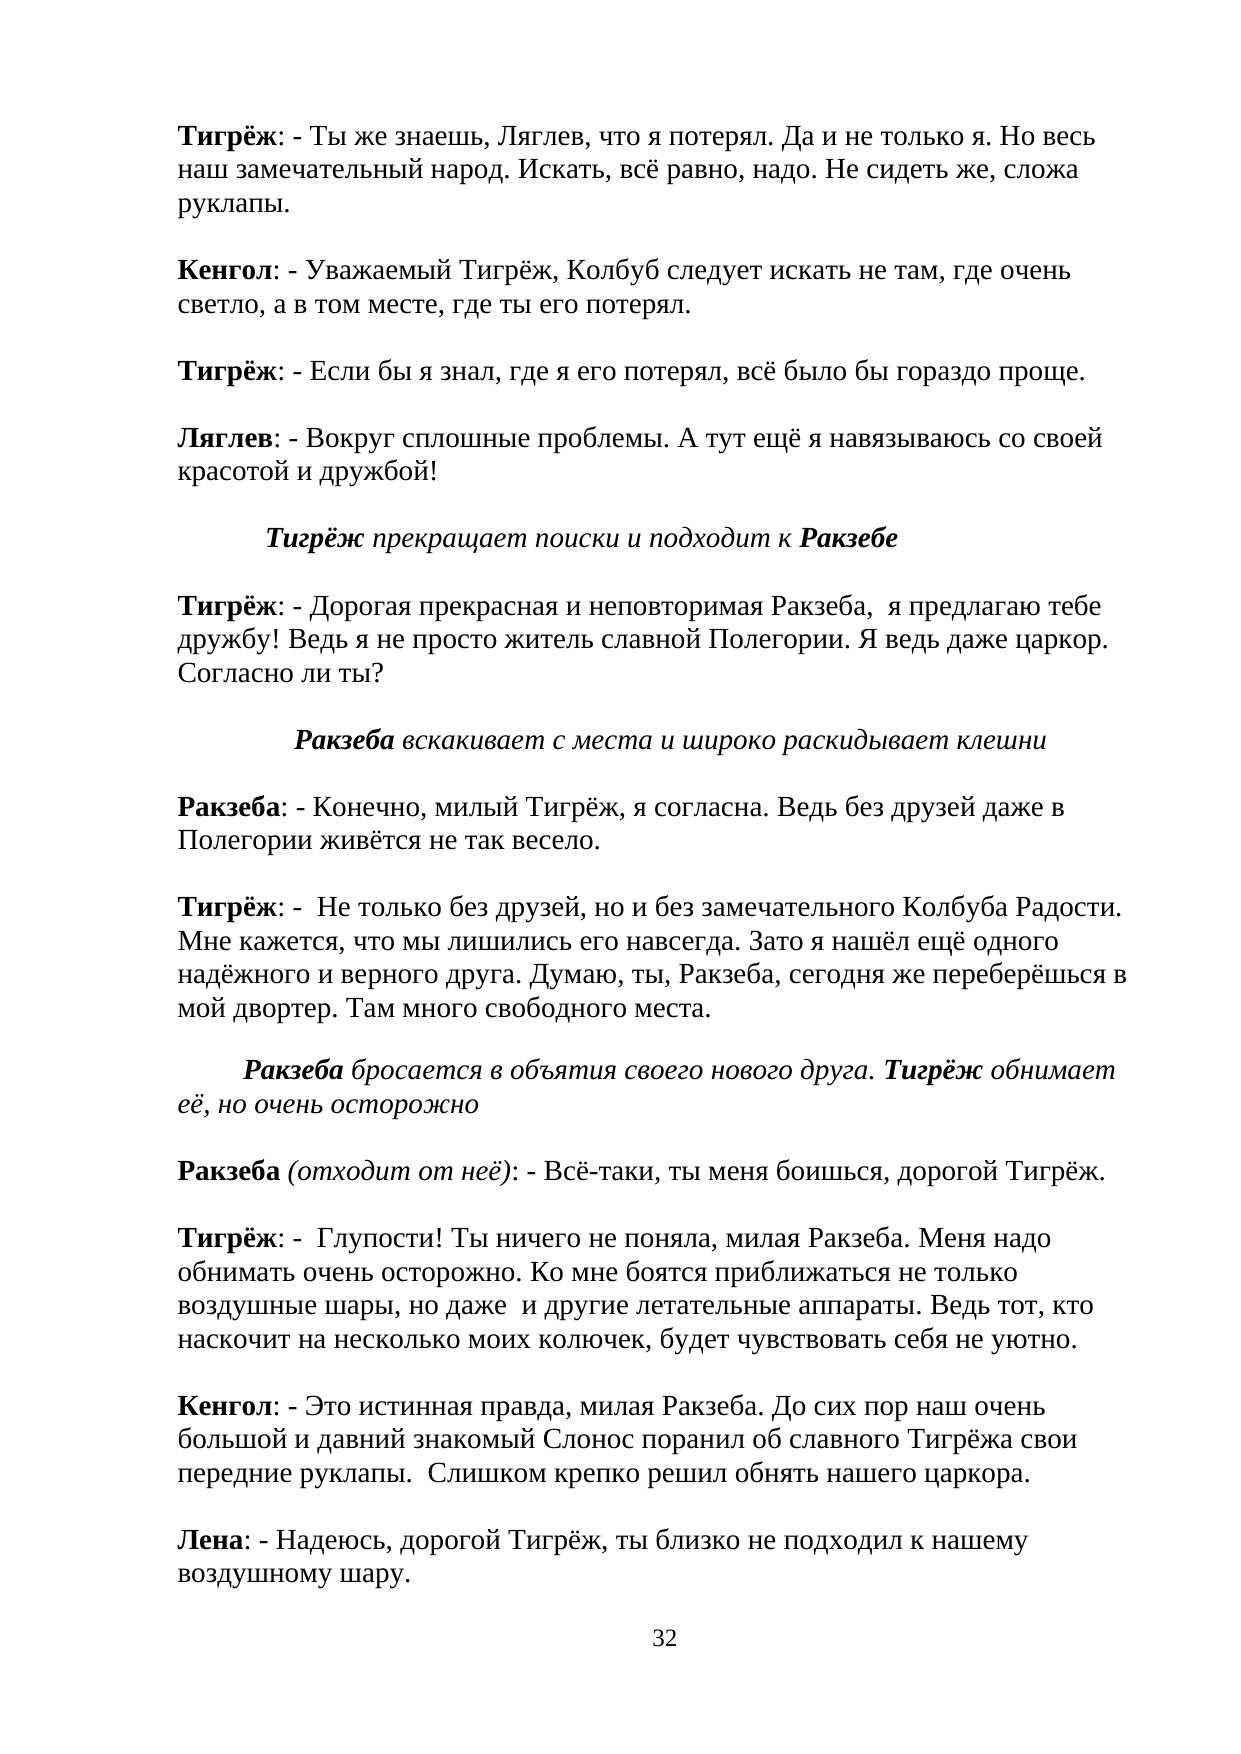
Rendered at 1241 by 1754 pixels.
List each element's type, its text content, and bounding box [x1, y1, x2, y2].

text Тигрёж: - Ты же знаешь, Ляглев, что я потерял. Да и не только я. Но весь наш замечательный народ. Искать, всё равно, надо. Не сидеть же, сложа руклапы. [177, 118, 1152, 219]
text Тигрёж прекращает поиски и подходит к Ракзебе [177, 521, 1152, 554]
text Тигрёж: - Глупости! Ты ничего не поняла, милая Ракзеба. Меня надо обнимать очень осторожно. Ко мне боятся приближаться не только воздушные шары, но даже и другие летательные аппараты. Ведь тот, кто наскочит на несколько моих колючек, будет чувствовать себя не уютно. [177, 1220, 1152, 1354]
text Тигрёж: - Дорогая прекрасная и неповторимая Ракзеба, я предлагаю тебе дружбу! Ведь я не просто житель славной Полегории. Я ведь даже царкор. Согласно ли ты? [177, 588, 1152, 688]
text Ракзеба вскакивает с места и широко раскидывает клешни [177, 722, 1152, 755]
text Ракзеба бросается в объятия своего нового друга. Тигрёж обнимает её, но очень осторожно [177, 1052, 1152, 1119]
text Ракзеба: - Конечно, милый Тигрёж, я согласна. Ведь без друзей даже в Полегории живётся не так весело. [177, 789, 1152, 856]
text Кенгол: - Это истинная правда, милая Ракзеба. До сих пор наш очень большой и давний знакомый Слонос поранил об славного Тигрёжа свои передние руклапы. Слишком крепко решил обнять нашего царкора. [177, 1388, 1152, 1488]
text Ракзеба (отходит от неё): - Всё-таки, ты меня боишься, дорогой Тигрёж. [177, 1153, 1152, 1187]
text Ляглев: - Вокруг сплошные проблемы. А тут ещё я навязываюсь со своей красотой и дружбой! [177, 420, 1152, 487]
text Тигрёж: - Не только без друзей, но и без замечательного Колбуба Радости. Мне кажется, что мы лишились его навсегда. Зато я нашёл ещё одного надёжного и верного друга. Думаю, ты, Ракзеба, сегодня же переберёшься в мой двортер. Там много свободного места. [177, 889, 1152, 1024]
text Тигрёж: - Если бы я знал, где я его потерял, всё было бы гораздо проще. [177, 353, 1152, 386]
text Лена: - Надеюсь, дорогой Тигрёж, ты близко не подходил к нашему воздушному шару. [177, 1522, 1152, 1589]
text Кенгол: - Уважаемый Тигрёж, Колбуб следует искать не там, где очень светло, а в том месте, где ты его потерял. [177, 252, 1152, 319]
